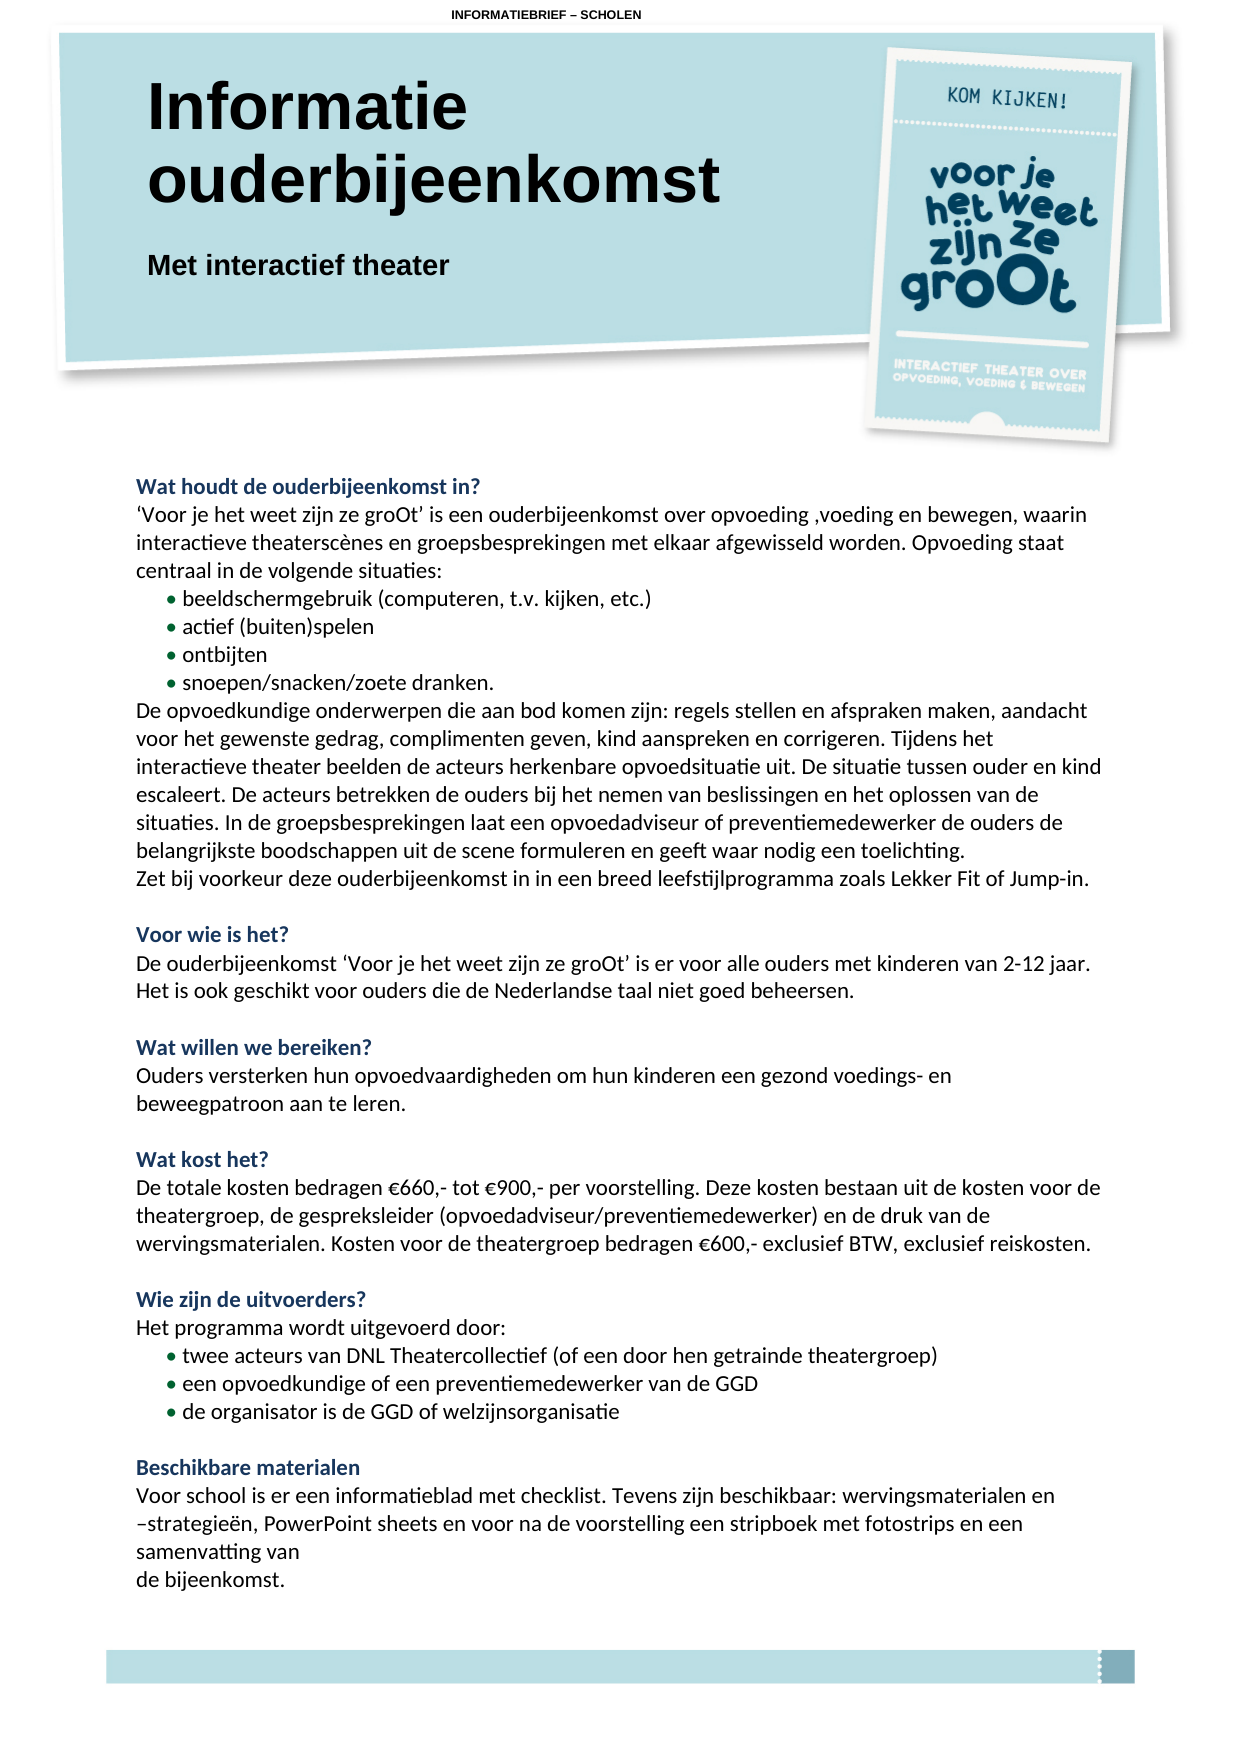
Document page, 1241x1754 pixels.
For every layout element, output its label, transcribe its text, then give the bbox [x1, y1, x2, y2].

text • de organisator is de GGD of welzijnsorganisatie [165, 1397, 1104, 1425]
text Wie zijn de uitvoerders? [136, 1285, 1104, 1313]
text De opvoedkundige onderwerpen die aan bod komen zijn: regels stellen en afspraken maken, aandacht voor het gewenste gedrag, complimenten geven, kind aanspreken en corrigeren. Tijdens het interactieve theater beelden de acteurs herkenbare opvoedsituatie uit. De situatie tussen ouder en kind escaleert. De acteurs betrekken de ouders bij het nemen van beslissingen en het oplossen van de situaties. In de groepsbesprekingen laat een opvoedadviseur of preventiemedewerker de ouders de belangrijkste boodschappen uit de scene formuleren en geeft waar nodig een toelichting. [136, 696, 1104, 864]
text ‘Voor je het weet zijn ze groOt’ is een ouderbijeenkomst over opvoeding ,voeding en bewegen, waarin interactieve theaterscènes en groepsbesprekingen met elkaar afgewisseld worden. Opvoeding staat centraal in de volgende situaties: [136, 500, 1104, 584]
text • twee acteurs van DNL Theatercollectief (of een door hen getrainde theatergroep) [165, 1341, 1104, 1369]
text Ouders versterken hun opvoedvaardigheden om hun kinderen een gezond voedings- en beweegpatroon aan te leren. [136, 1061, 1104, 1117]
text Voor wie is het? [136, 921, 1104, 949]
text Wat kost het? [136, 1145, 1104, 1173]
text theatergroep, de gespreksleider (opvoedadviseur/preventiemedewerker) en de druk van de wervingsmaterialen. Kosten voor de theatergroep bedragen €600,- exclusief BTW, exclusief reiskosten. [136, 1201, 1104, 1257]
text • beeldschermgebruik (computeren, t.v. kijken, etc.) [165, 584, 1104, 612]
text De totale kosten bedragen €660,- tot €900,- per voorstelling. Deze kosten bestaan uit de kosten voor de [136, 1173, 1104, 1201]
text • snoepen/snacken/zoete dranken. [165, 668, 1104, 696]
text • een opvoedkundige of een preventiemedewerker van de GGD [165, 1369, 1104, 1397]
text De ouderbijeenkomst ‘Voor je het weet zijn ze groOt’ is er voor alle ouders met kinderen van 2-12 jaar. Het is ook geschikt voor ouders die de Nederlandse taal niet goed beheersen. [136, 949, 1104, 1005]
text Zet bij voorkeur deze ouderbijeenkomst in in een breed leefstijlprogramma zoals Lekker Fit of Jump-in. [136, 864, 1104, 893]
picture [0, 0, 1241, 1754]
text Wat willen we bereiken? [136, 1033, 1104, 1061]
subtitle Wat houdt de ouderbijeenkomst in? [136, 139, 1104, 500]
text –strategieën, PowerPoint sheets en voor na de voorstelling een stripboek met fotostrips en een samenvatting van [136, 1509, 1104, 1565]
text de bijeenkomst. [136, 1565, 1104, 1593]
text Het programma wordt uitgevoerd door: [136, 1313, 1104, 1341]
text • ontbijten [165, 640, 1104, 668]
text Beschikbare materialen [136, 1453, 1104, 1481]
text Voor school is er een informatieblad met checklist. Tevens zijn beschikbaar: wervingsmaterialen en [136, 1481, 1104, 1509]
text • actief (buiten)spelen [165, 612, 1104, 640]
